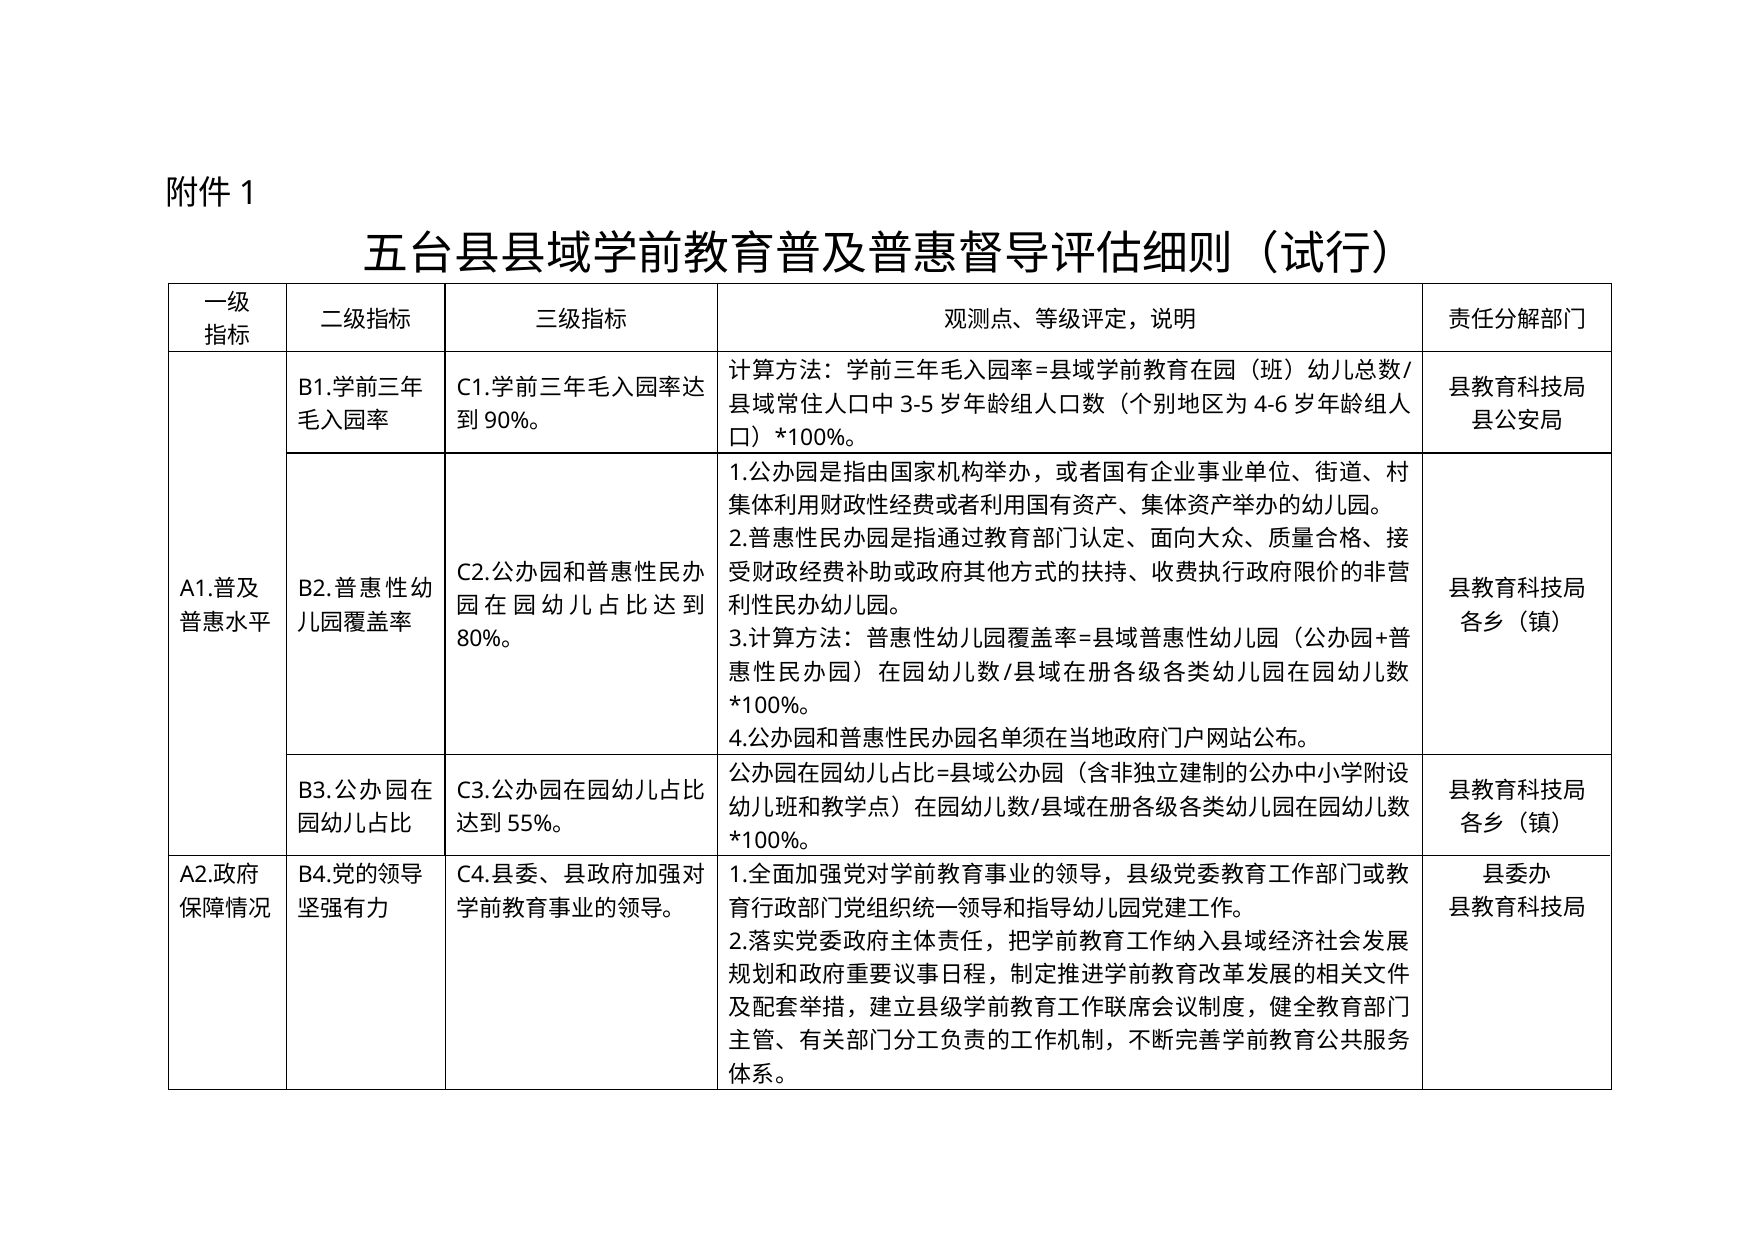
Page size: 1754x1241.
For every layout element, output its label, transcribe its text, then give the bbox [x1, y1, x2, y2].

table_header 五台县县域学前教育普及普惠督导评估细则（试行） [168, 216, 1611, 283]
table_cell 计算方法：学前三年毛入园率=县域学前教育在园（班）幼儿总数/县域常住人口中3-5岁年龄组人口数（个别地区为4-6岁年龄组人口）*100%。 [718, 352, 1422, 452]
table_cell 县教育科技局 各乡（镇） [1423, 755, 1611, 855]
table_cell 公办园在园幼儿占比=县域公办园（含非独立建制的公办中小学附设幼儿班和教学点）在园幼儿数/县域在册各级各类幼儿园在园幼儿数*100%。 [718, 755, 1422, 855]
table_cell A1.普及 普惠水平 [169, 352, 286, 855]
table_cell 县教育科技局 县公安局 [1423, 352, 1611, 452]
table_cell 观测点、等级评定，说明 [718, 284, 1422, 351]
table_cell 一级 指标 [169, 284, 286, 351]
table_cell B4.党的领导 坚强有力 [287, 856, 445, 1089]
table_cell 三级指标 [446, 284, 717, 351]
table_cell 1.全面加强党对学前教育事业的领导，县级党委教育工作部门或教育行政部门党组织统一领导和指导幼儿园党建工作。 2.落实党委政府主体责任，把学前教育工作纳入县域经济社会发展规划和政府重要议事日程，制定推进学前教育改革发展的相关文件及配套举措，建立县级学前教育工作联席会议制度，健全教育部门主管、有关部门分工负责的工作机制，不断完善学前教育公共服务体系。 [718, 856, 1422, 1089]
table_cell 二级指标 [287, 284, 444, 351]
table_cell 1.公办园是指由国家机构举办，或者国有企业事业单位、街道、村集体利用财政性经费或者利用国有资产、集体资产举办的幼儿园。 2.普惠性民办园是指通过教育部门认定、面向大众、质量合格、接受财政经费补助或政府其他方式的扶持、收费执行政府限价的非营利性民办幼儿园。 3.计算方法：普惠性幼儿园覆盖率=县域普惠性幼儿园（公办园+普惠性民办园）在园幼儿数/县域在册各级各类幼儿园在园幼儿数*100%。 4.公办园和普惠性民办园名单须在当地政府门户网站公布。 [718, 454, 1422, 753]
table_cell A2.政府 保障情况 [169, 856, 286, 1089]
table_cell C3.公办园在园幼儿占比达到55%。 [446, 755, 717, 855]
table_cell 县教育科技局 各乡（镇） [1423, 454, 1611, 753]
table_cell B1.学前三年 毛入园率 [287, 352, 444, 452]
table_cell C4.县委、县政府加强对学前教育事业的领导。 [446, 856, 717, 1089]
table_cell B2.普惠性幼儿园覆盖率 [287, 454, 444, 753]
table_cell C1.学前三年毛入园率达到90%。 [446, 352, 717, 452]
table_cell B3.公办园在园幼儿占比 [287, 755, 444, 855]
table_cell 县委办 县教育科技局 [1423, 855, 1611, 1089]
text 附件1 [165, 165, 1600, 214]
table_cell 责任分解部门 [1423, 284, 1611, 351]
table_cell C2.公办园和普惠性民办园在园幼儿占比达到80%。 [446, 454, 717, 753]
